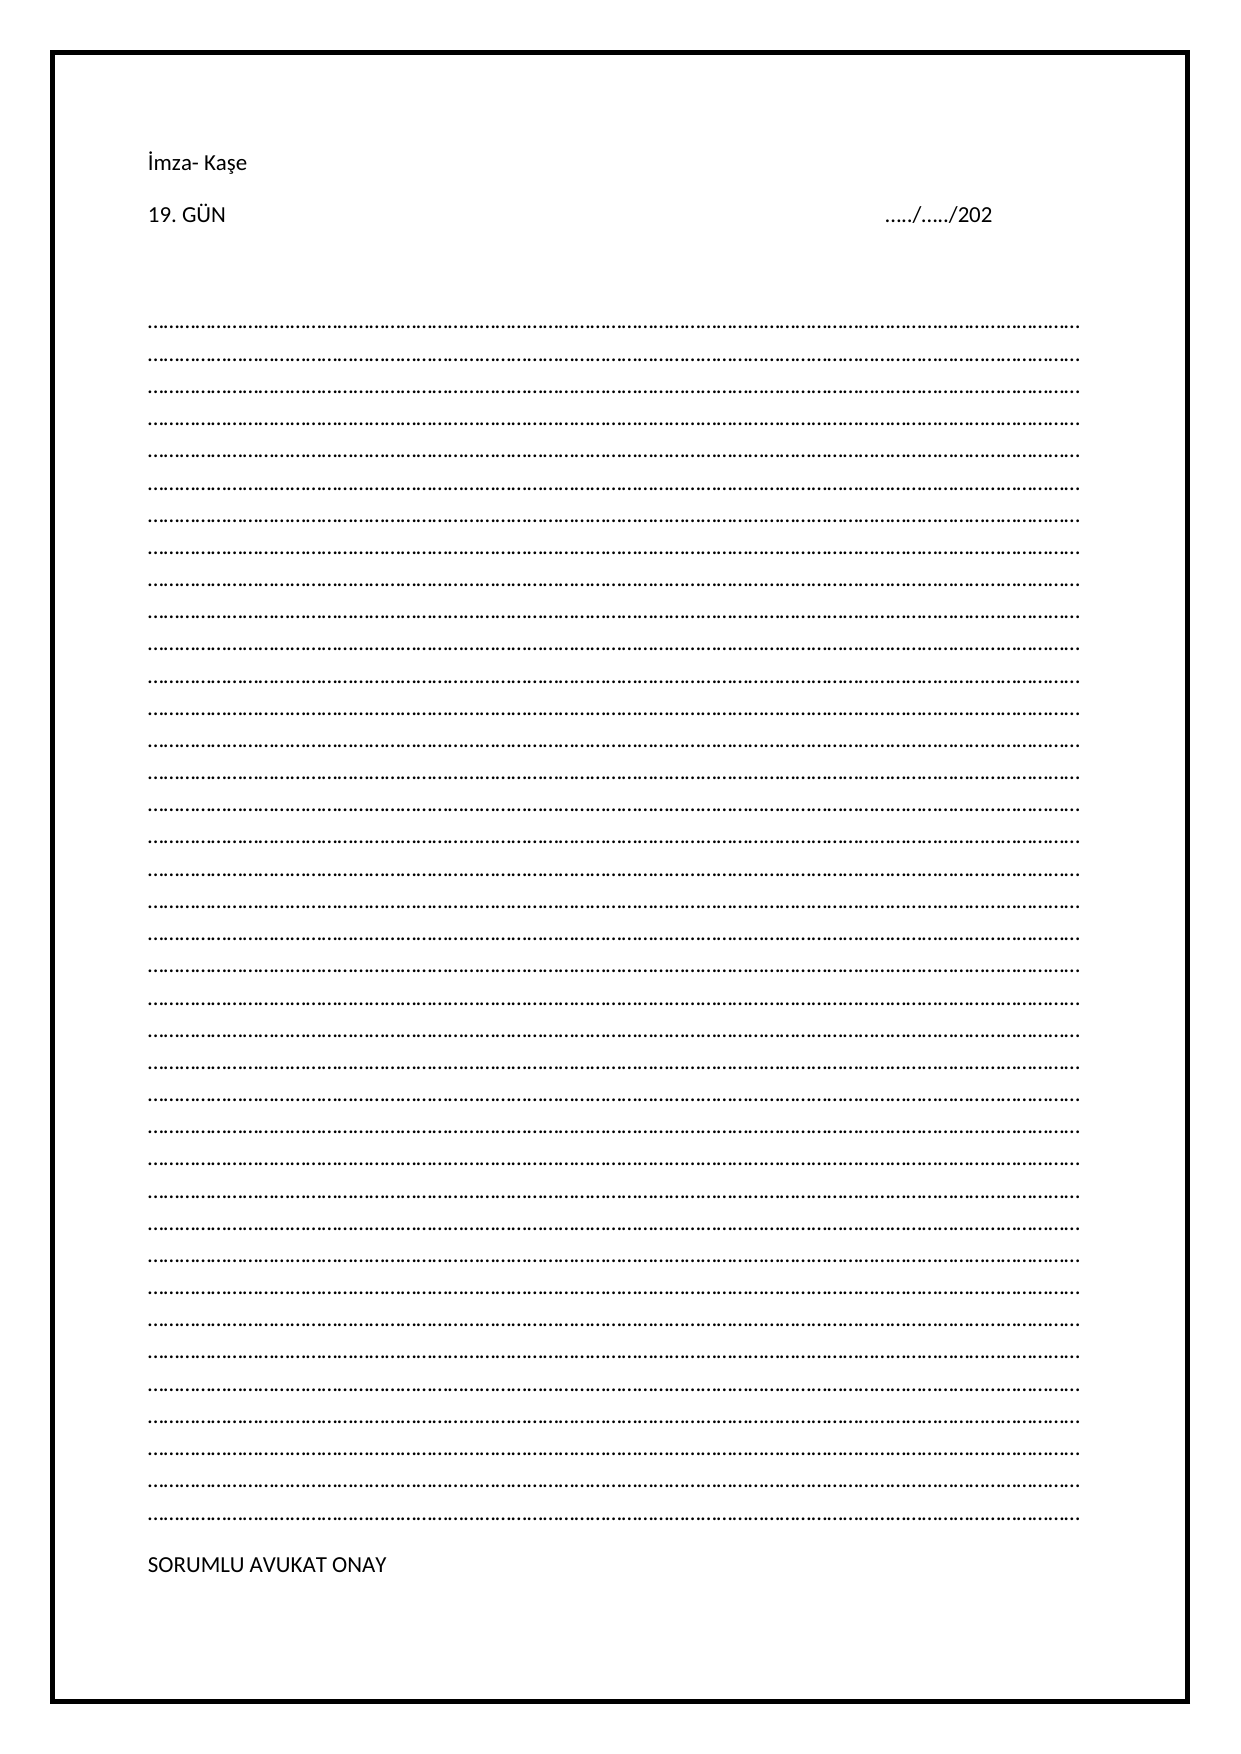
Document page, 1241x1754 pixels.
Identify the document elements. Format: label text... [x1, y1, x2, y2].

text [148, 307, 1093, 1526]
text İmza- Kaşe [148, 148, 1093, 176]
text SORUMLU AVUKAT ONAY [148, 1551, 1093, 1579]
text 19. GÜN …../…../202 [148, 201, 1093, 229]
